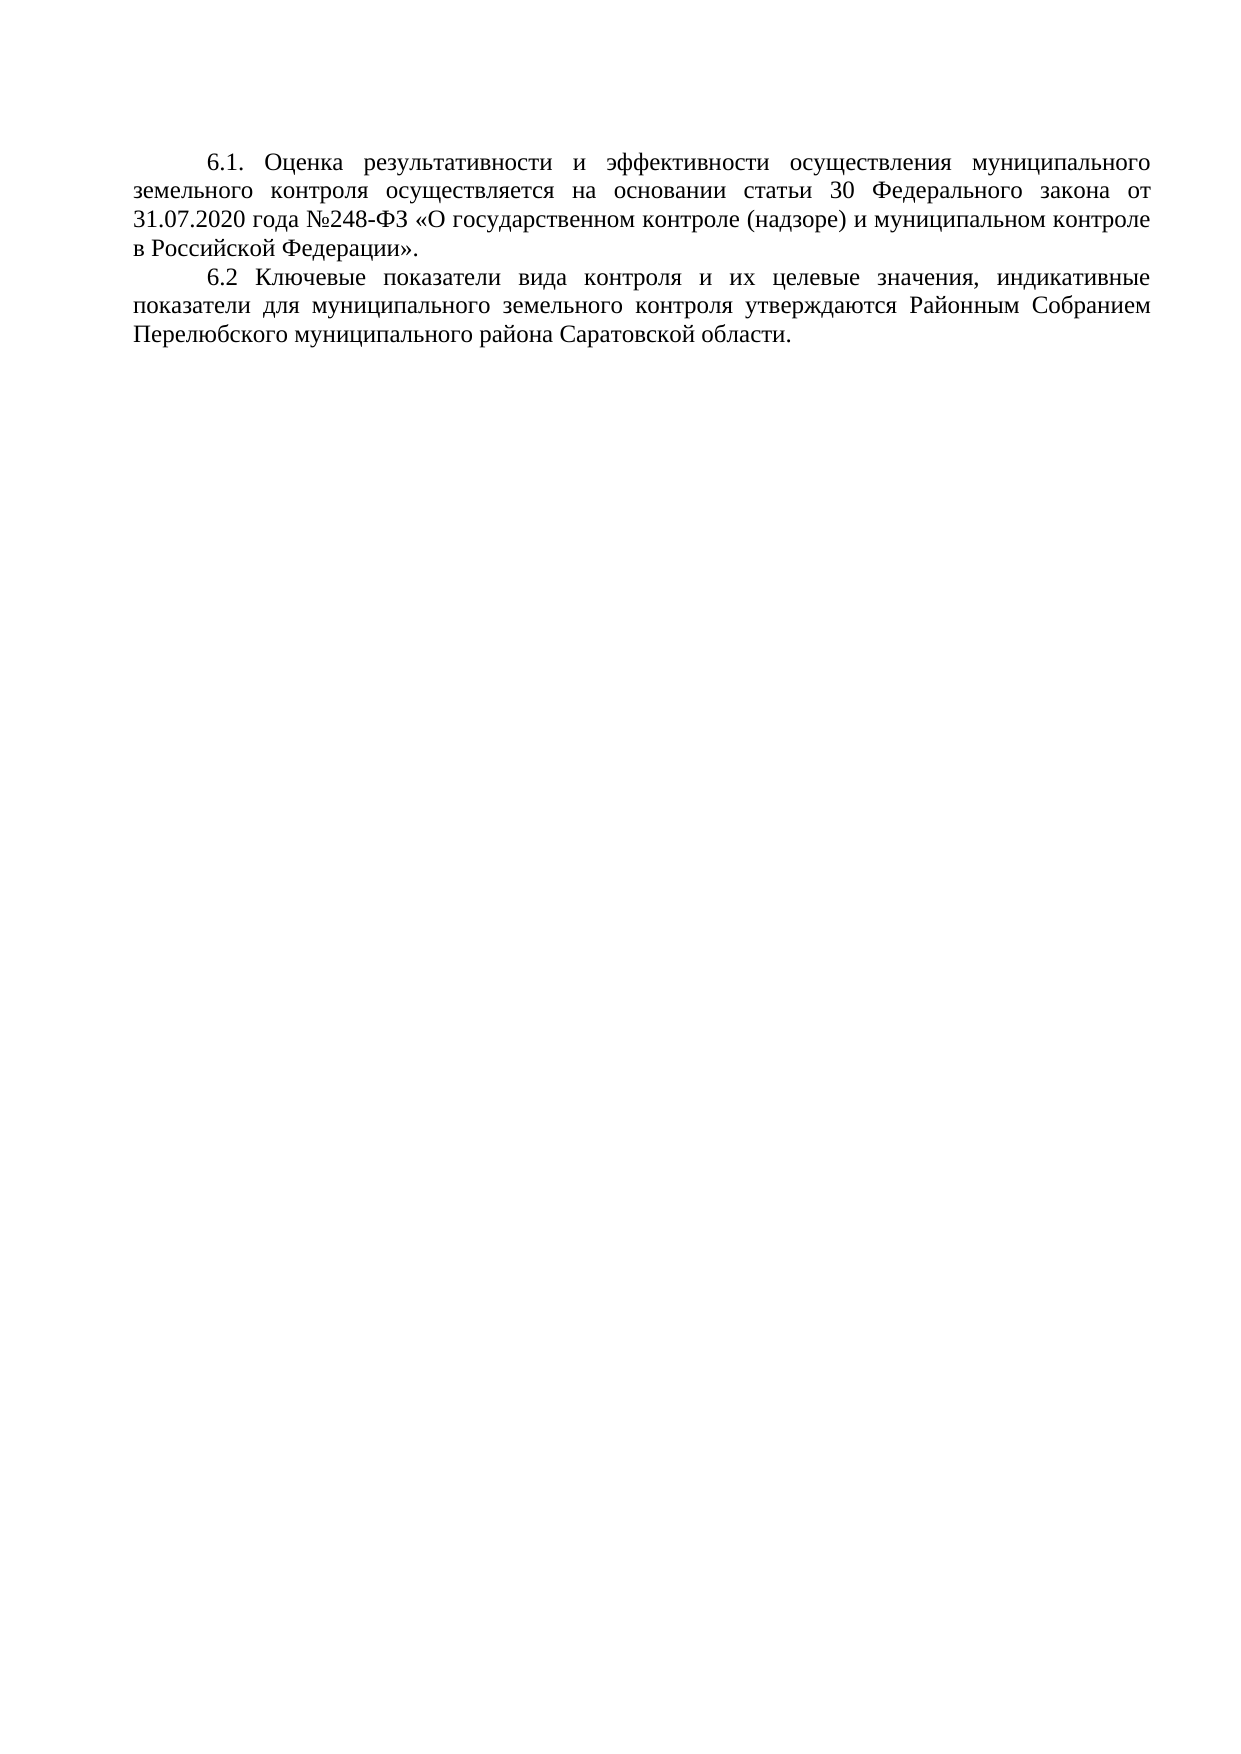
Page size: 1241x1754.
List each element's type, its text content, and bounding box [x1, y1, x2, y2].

text 6.1. Оценка результативности и эффективности осуществления муниципального земельного контроля осуществляется на основании статьи 30 Федерального закона от 31.07.2020 года №248-ФЗ «О государственном контроле (надзоре) и муниципальном контроле в Российской Федерации». [133, 147, 1152, 262]
text 6.2 Ключевые показатели вида контроля и их целевые значения, индикативные показатели для муниципального земельного контроля утверждаются Районным Собранием Перелюбского муниципального района Саратовской области. [133, 262, 1152, 348]
